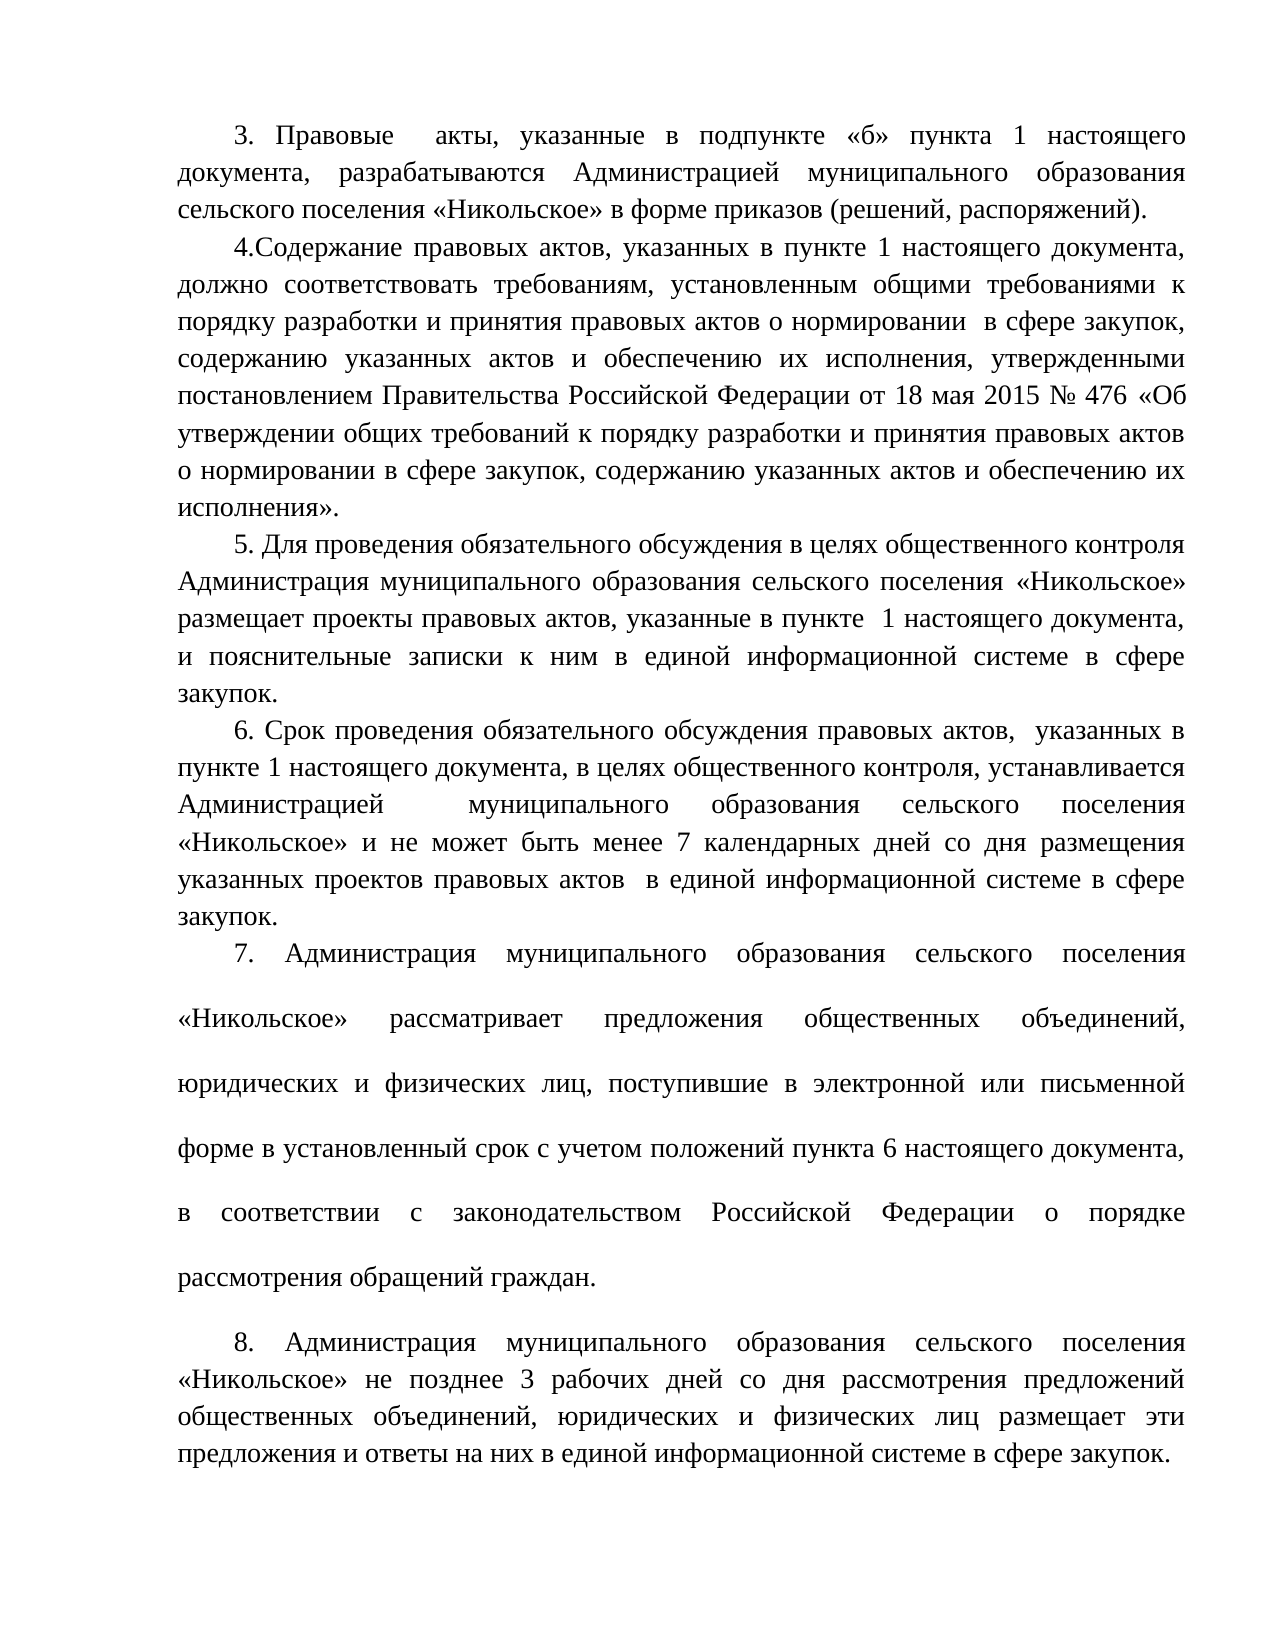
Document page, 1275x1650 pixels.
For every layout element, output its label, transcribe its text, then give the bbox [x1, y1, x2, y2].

text 3. Правовые акты, указанные в подпункте «б» пункта 1 настоящего документа, разрабатываются Администрацией муниципального образования сельского поселения «Никольское» в форме приказов (решений, распоряжений). [177, 118, 1186, 225]
text 5. Для проведения обязательного обсуждения в целях общественного контроля Администрация муниципального образования сельского поселения «Никольское» размещает проекты правовых актов, указанные в пункте 1 настоящего документа, и пояснительные записки к ним в единой информационной системе в сфере закупок. [177, 527, 1186, 708]
text 6. Срок проведения обязательного обсуждения правовых актов, указанных в пункте 1 настоящего документа, в целях общественного контроля, устанавливается Администрацией муниципального образования сельского поселения «Никольское» и не может быть менее 7 календарных дней со дня размещения указанных проектов правовых актов в единой информационной системе в сфере закупок. [177, 713, 1186, 931]
text 4.Содержание правовых актов, указанных в пункте 1 настоящего документа, должно соответствовать требованиям, установленным общими требованиями к порядку разработки и принятия правовых актов о нормировании в сфере закупок, содержанию указанных актов и обеспечению их исполнения, утвержденными постановлением Правительства Российской Федерации от 18 мая 2015 № 476 «Об утверждении общих требований к порядку разработки и принятия правовых актов о нормировании в сфере закупок, содержанию указанных актов и обеспечению их исполнения». [177, 230, 1186, 522]
text 8. Администрация муниципального образования сельского поселения «Никольское» не позднее 3 рабочих дней со дня рассмотрения предложений общественных объединений, юридических и физических лиц размещает эти предложения и ответы на них в единой информационной системе в сфере закупок. [177, 1325, 1186, 1469]
text 7. Администрация муниципального образования сельского поселения «Никольское» рассматривает предложения общественных объединений, юридических и физических лиц, поступившие в электронной или письменной форме в установленный срок с учетом положений пункта 6 настоящего документа, в соответствии с законодательством Российской Федерации о порядке рассмотрения обращений граждан. [177, 936, 1186, 1293]
